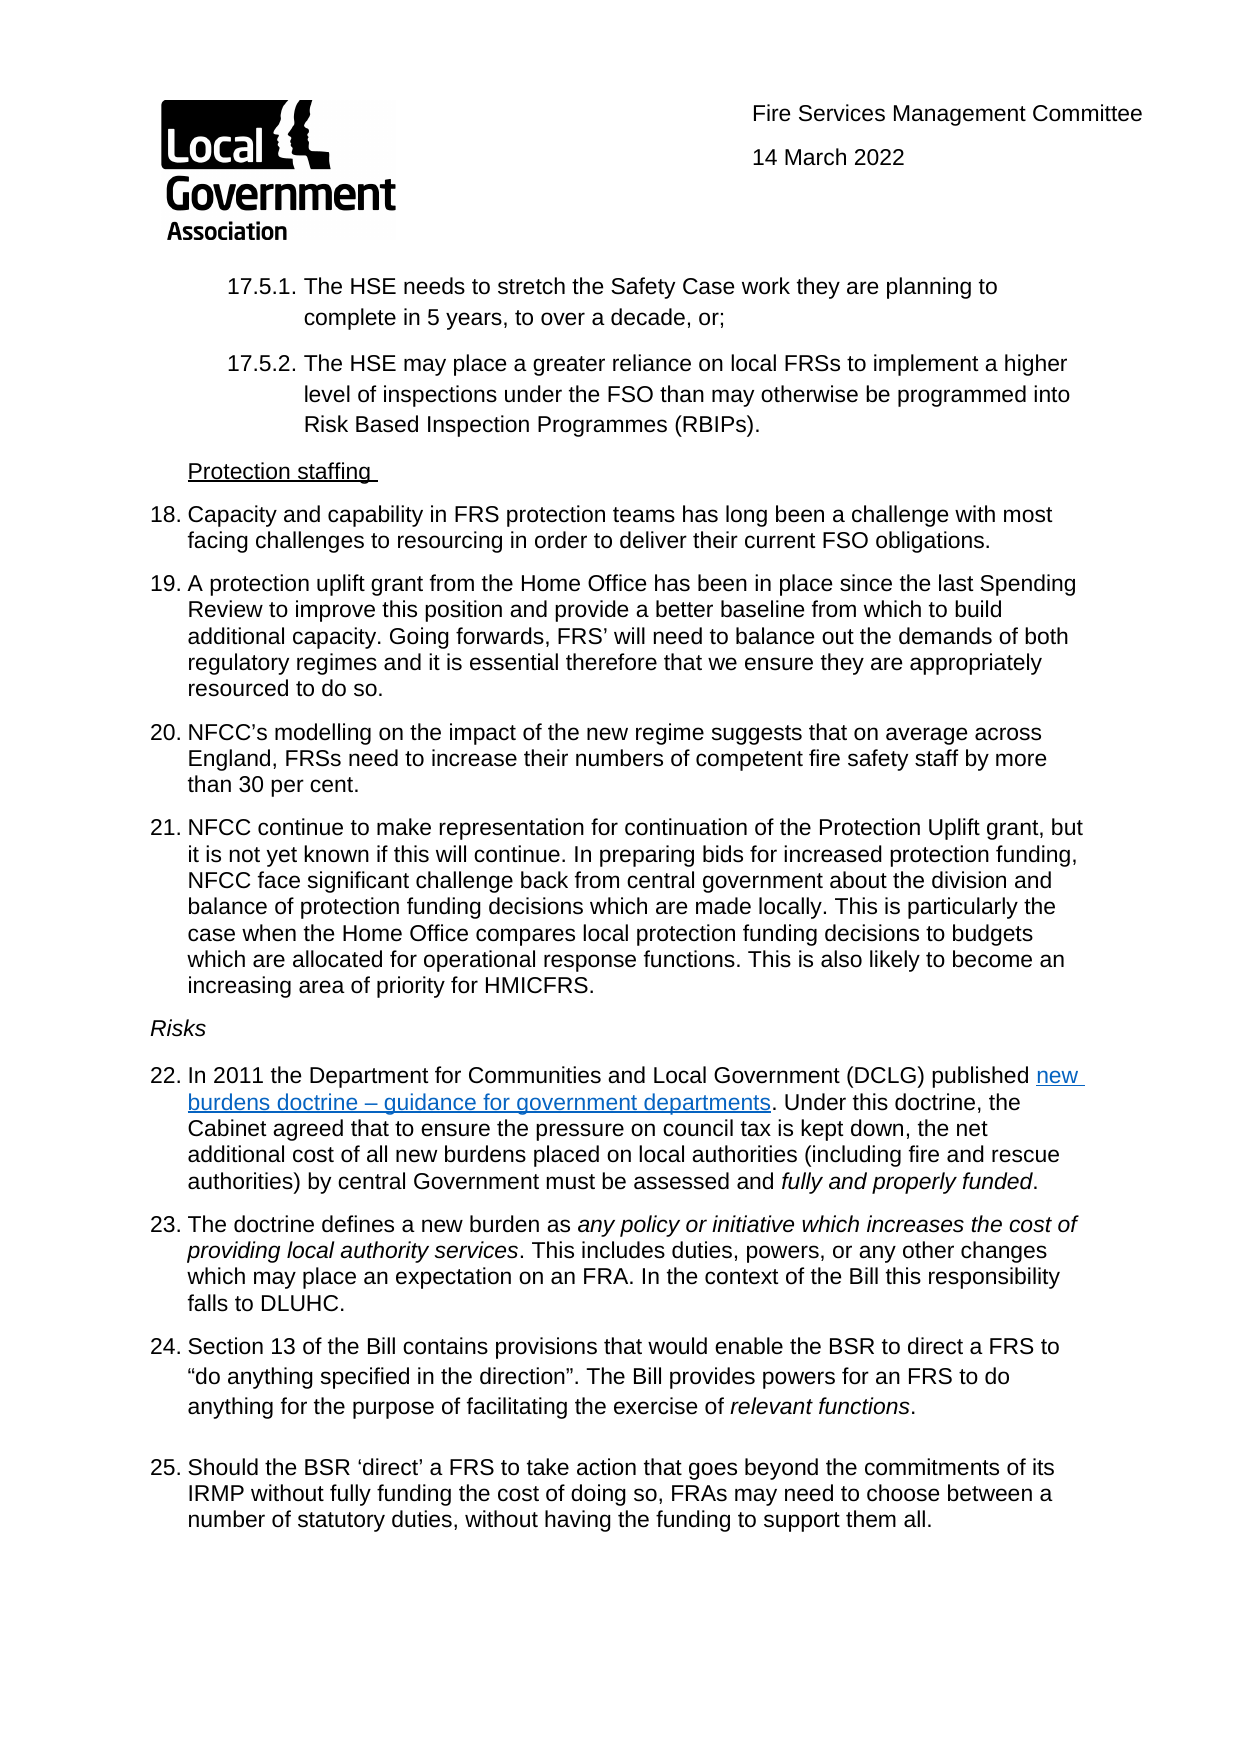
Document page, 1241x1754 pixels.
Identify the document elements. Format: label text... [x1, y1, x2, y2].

list The doctrine defines a new burden as any policy or initiative which increases the cost of providing local authority services. This includes duties, powers, or any other changes which may place an expectation on an FRA. In the context of the Bill this responsibility falls to DLUHC. [150, 1211, 1090, 1316]
list A protection uplift grant from the Home Office has been in place since the last Spending Review to improve this position and provide a better baseline from which to build additional capacity. Going forwards, FRS’ will need to balance out the demands of both regulatory regimes and it is essential therefore that we ensure they are appropriately resourced to do so. [150, 570, 1090, 702]
list Capacity and capability in FRS protection teams has long been a challenge with most facing challenges to resourcing in order to deliver their current FSO obligations. [150, 501, 1090, 553]
picture [161, 100, 396, 240]
list The HSE needs to stretch the Safety Case work they are planning to complete in 5 years, to over a decade, or; [227, 273, 1090, 330]
list The HSE may place a greater reliance on local FRSs to implement a higher level of inspections under the FSO than may otherwise be programmed into Risk Based Inspection Programmes (RBIPs). [227, 350, 1090, 437]
list Protection staffing [187, 458, 1090, 484]
list Section 13 of the Bill contains provisions that would enable the BSR to direct a FRS to “do anything specified in the direction”. The Bill provides powers for an FRS to do anything for the purpose of facilitating the exercise of relevant functions. [150, 1333, 1090, 1419]
list NFCC continue to make representation for continuation of the Protection Uplift grant, but it is not yet known if this will continue. In preparing bids for increased protection funding, NFCC face significant challenge back from central government about the division and balance of protection funding decisions which are made locally. This is particularly the case when the Home Office compares local protection funding decisions to budgets which are allocated for operational response functions. This is also likely to become an increasing area of priority for HMICFRS. [150, 814, 1090, 999]
list Should the BSR ‘direct’ a FRS to take action that goes beyond the commitments of its IRMP without fully funding the cost of doing so, FRAs may need to choose between a number of statutory duties, without having the funding to support them all. [150, 1453, 1090, 1533]
text Risks [150, 1015, 1090, 1042]
list NFCC’s modelling on the impact of the new regime suggests that on average across England, FRSs need to increase their numbers of competent fire safety staff by more than 30 per cent. [150, 718, 1090, 797]
list In 2011 the Department for Communities and Local Government (DCLG) published new burdens doctrine – guidance for government departments. Under this doctrine, the Cabinet agreed that to ensure the pressure on council tax is kept down, the net additional cost of all new burdens placed on local authorities (including fire and rescue authorities) by central Government must be assessed and fully and properly funded. [150, 1062, 1090, 1194]
